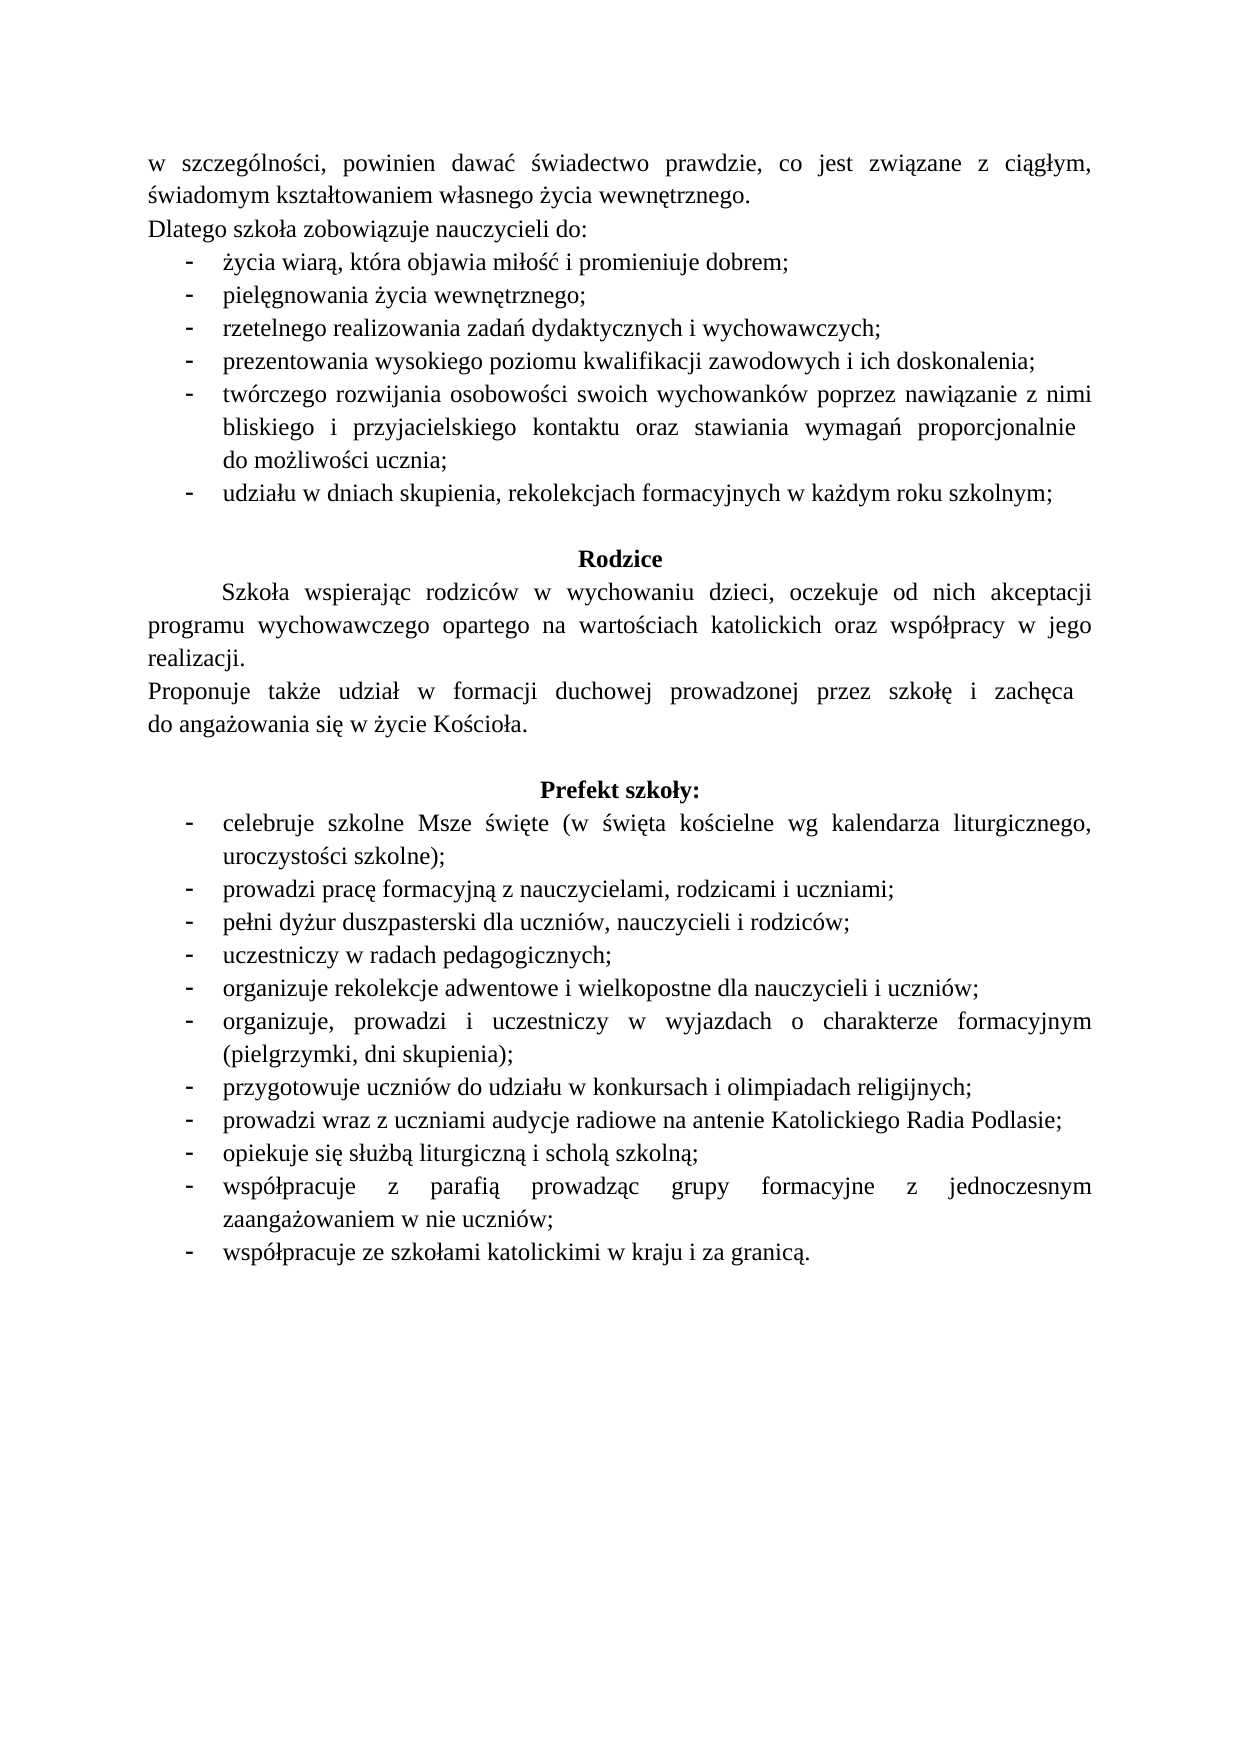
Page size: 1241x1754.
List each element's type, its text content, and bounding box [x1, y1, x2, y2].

list współpracuje ze szkołami katolickimi w kraju i za granicą. [185, 1237, 1093, 1266]
text Rodzice [148, 544, 1093, 573]
list udziału w dniach skupienia, rekolekcjach formacyjnych w każdym roku szkolnym; [185, 478, 1093, 507]
list rzetelnego realizowania zadań dydaktycznych i wychowawczych; [185, 313, 1093, 341]
text Dlatego szkoła zobowiązuje nauczycieli do: [148, 214, 1093, 242]
list uczestniczy w radach pedagogicznych; [185, 940, 1093, 969]
list organizuje rekolekcje adwentowe i wielkopostne dla nauczycieli i uczniów; [185, 973, 1093, 1002]
list pielęgnowania życia wewnętrznego; [185, 280, 1093, 308]
list twórczego rozwijania osobowości swoich wychowanków poprzez nawiązanie z nimi bliskiego i przyjacielskiego kontaktu oraz stawiania wymagań proporcjonalnie do możliwości ucznia; [185, 379, 1093, 473]
list prezentowania wysokiego poziomu kwalifikacji zawodowych i ich doskonalenia; [185, 346, 1093, 374]
list przygotowuje uczniów do udziału w konkursach i olimpiadach religijnych; [185, 1072, 1093, 1101]
list opiekuje się służbą liturgiczną i scholą szkolną; [185, 1138, 1093, 1167]
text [148, 148, 1093, 209]
list życia wiarą, która objawia miłość i promieniuje dobrem; [185, 247, 1093, 275]
list pełni dyżur duszpasterski dla uczniów, nauczycieli i rodziców; [185, 907, 1093, 936]
list prowadzi wraz z uczniami audycje radiowe na antenie Katolickiego Radia Podlasie; [185, 1105, 1093, 1134]
list celebruje szkolne Msze święte (w święta kościelne wg kalendarza liturgicznego, uroczystości szkolne); [185, 808, 1093, 870]
list prowadzi pracę formacyjną z nauczycielami, rodzicami i uczniami; [185, 874, 1093, 903]
text Szkoła wspierając rodziców w wychowaniu dzieci, oczekuje od nich akceptacji programu wychowawczego opartego na wartościach katolickich oraz współpracy w jego realizacji. [148, 577, 1093, 672]
list organizuje, prowadzi i uczestniczy w wyjazdach o charakterze formacyjnym (pielgrzymki, dni skupienia); [185, 1006, 1093, 1068]
text Proponuje także udział w formacji duchowej prowadzonej przez szkołę i zachęca do angażowania się w życie Kościoła. [148, 676, 1093, 738]
list współpracuje z parafią prowadząc grupy formacyjne z jednoczesnym zaangażowaniem w nie uczniów; [185, 1171, 1093, 1233]
text Prefekt szkoły: [148, 775, 1093, 804]
